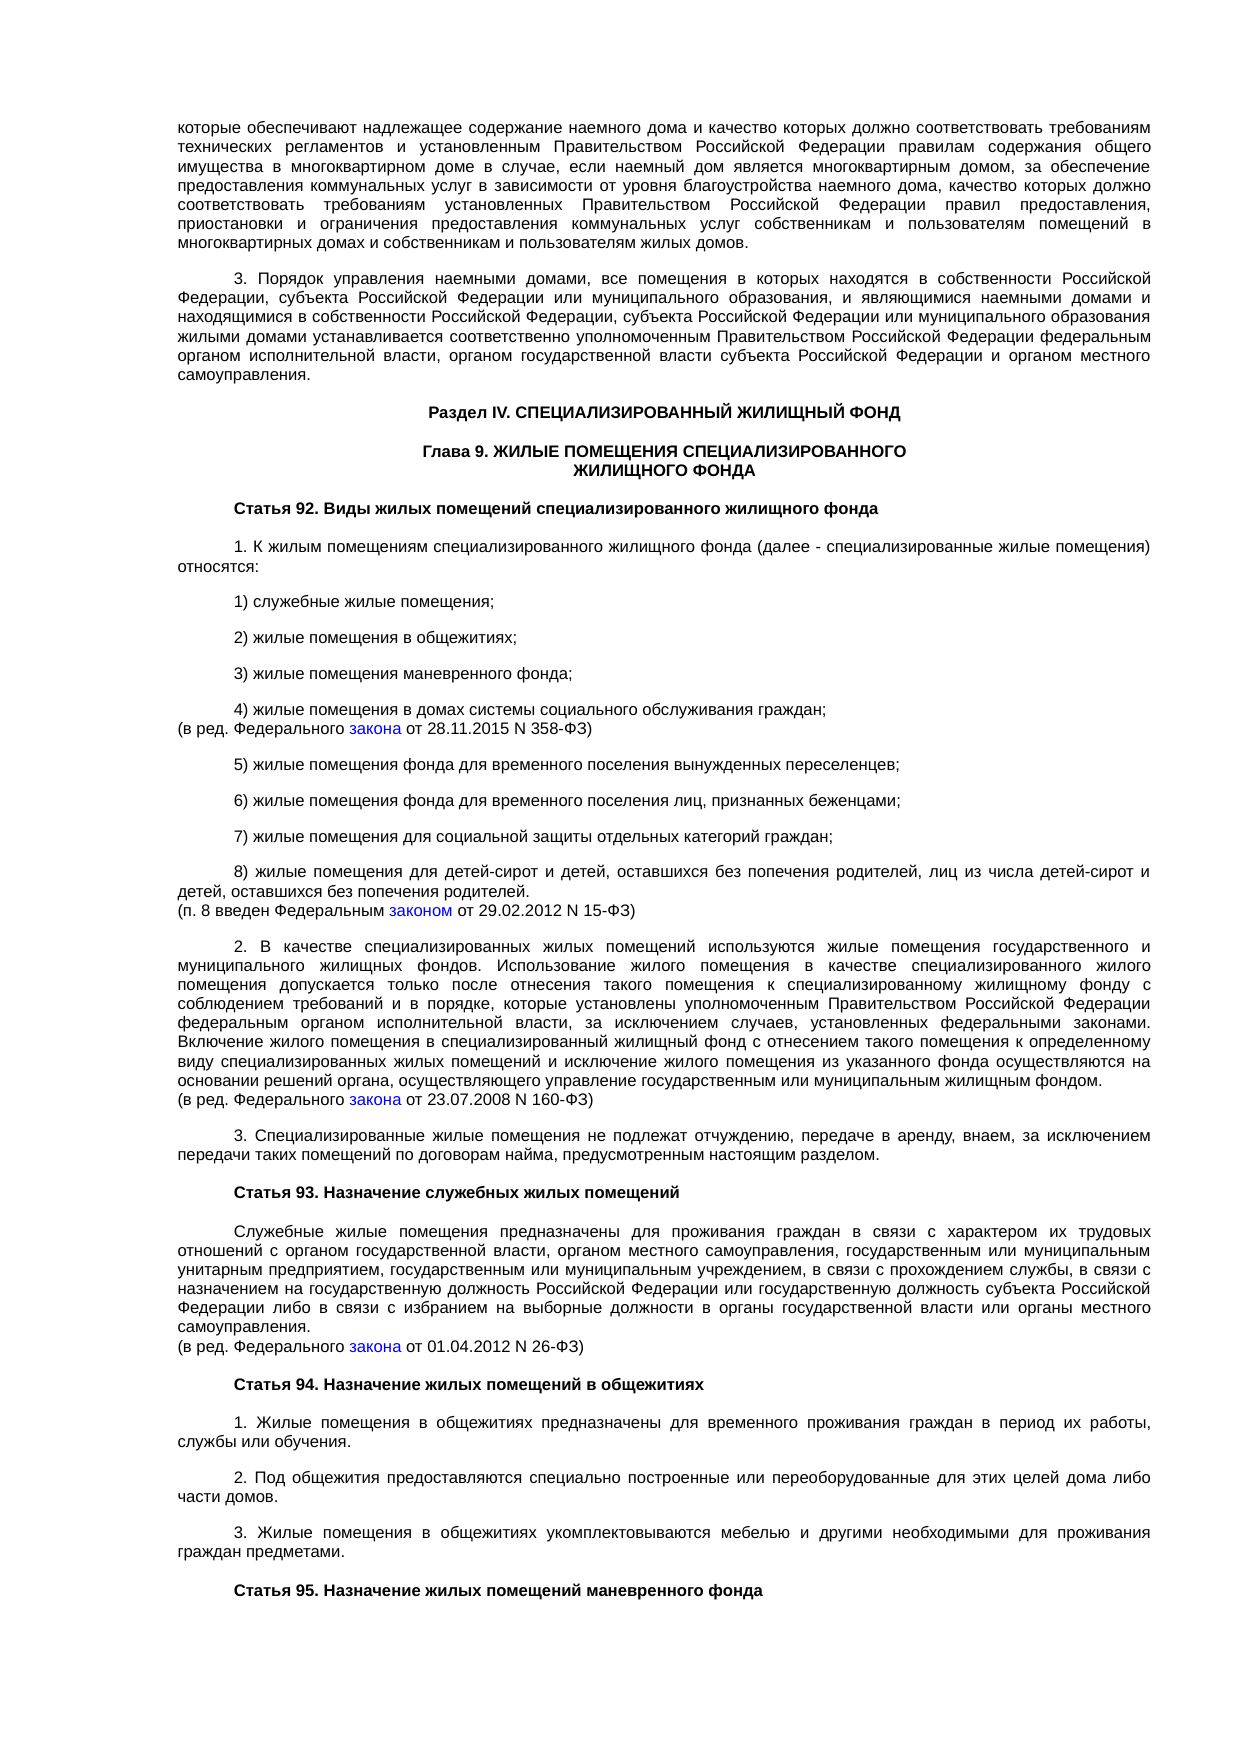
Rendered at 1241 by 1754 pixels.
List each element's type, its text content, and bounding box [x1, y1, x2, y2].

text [177, 118, 1152, 252]
text (в ред. Федерального закона от 23.07.2008 N 160-ФЗ) [177, 1090, 1152, 1109]
text 1) служебные жилые помещения; [177, 592, 1152, 611]
text (в ред. Федерального закона от 01.04.2012 N 26-ФЗ) [177, 1336, 1152, 1356]
list Статья 95. Назначение жилых помещений маневренного фонда [177, 1581, 1152, 1600]
text 4) жилые помещения в домах системы социального обслуживания граждан; [177, 700, 1152, 719]
list Статья 94. Назначение жилых помещений в общежитиях [177, 1375, 1152, 1394]
text 2. Под общежития предоставляются специально построенные или переоборудованные для этих целей дома либо части домов. [177, 1468, 1152, 1506]
list Раздел IV. СПЕЦИАЛИЗИРОВАННЫЙ ЖИЛИЩНЫЙ ФОНД [177, 403, 1152, 422]
list Глава 9. ЖИЛЫЕ ПОМЕЩЕНИЯ СПЕЦИАЛИЗИРОВАННОГО [177, 441, 1152, 461]
text 5) жилые помещения фонда для временного поселения вынужденных переселенцев; [177, 755, 1152, 774]
text ЖИЛИЩНОГО ФОНДА [177, 461, 1152, 480]
text (в ред. Федерального закона от 28.11.2015 N 358-ФЗ) [177, 719, 1152, 738]
list Статья 92. Виды жилых помещений специализированного жилищного фонда [177, 499, 1152, 518]
text 1. Жилые помещения в общежитиях предназначены для временного проживания граждан в период их работы, службы или обучения. [177, 1413, 1152, 1451]
text (п. 8 введен Федеральным законом от 29.02.2012 N 15-ФЗ) [177, 901, 1152, 920]
text Служебные жилые помещения предназначены для проживания граждан в связи с характером их трудовых отношений с органом государственной власти, органом местного самоуправления, государственным или муниципальным унитарным предприятием, государственным или муниципальным учреждением, в связи с прохождением службы, в связи с назначением на государственную должность Российской Федерации или государственную должность субъекта Российской Федерации либо в связи с избранием на выборные должности в органы государственной власти или органы местного самоуправления. [177, 1221, 1152, 1336]
text 2) жилые помещения в общежитиях; [177, 628, 1152, 647]
text 1. К жилым помещениям специализированного жилищного фонда (далее - специализированные жилые помещения) относятся: [177, 537, 1152, 576]
text 3. Жилые помещения в общежитиях укомплектовываются мебелью и другими необходимыми для проживания граждан предметами. [177, 1523, 1152, 1561]
text 7) жилые помещения для социальной защиты отдельных категорий граждан; [177, 826, 1152, 846]
text 3. Специализированные жилые помещения не подлежат отчуждению, передаче в аренду, внаем, за исключением передачи таких помещений по договорам найма, предусмотренным настоящим разделом. [177, 1126, 1152, 1164]
text 3. Порядок управления наемными домами, все помещения в которых находятся в собственности Российской Федерации, субъекта Российской Федерации или муниципального образования, и являющимися наемными домами и находящимися в собственности Российской Федерации, субъекта Российской Федерации или муниципального образования жилыми домами устанавливается соответственно уполномоченным Правительством Российской Федерации федеральным органом исполнительной власти, органом государственной власти субъекта Российской Федерации и органом местного самоуправления. [177, 269, 1152, 384]
text 6) жилые помещения фонда для временного поселения лиц, признанных беженцами; [177, 791, 1152, 810]
text 2. В качестве специализированных жилых помещений используются жилые помещения государственного и муниципального жилищных фондов. Использование жилого помещения в качестве специализированного жилого помещения допускается только после отнесения такого помещения к специализированному жилищному фонду с соблюдением требований и в порядке, которые установлены уполномоченным Правительством Российской Федерации федеральным органом исполнительной власти, за исключением случаев, установленных федеральными законами. Включение жилого помещения в специализированный жилищный фонд с отнесением такого помещения к определенному виду специализированных жилых помещений и исключение жилого помещения из указанного фонда осуществляются на основании решений органа, осуществляющего управление государственным или муниципальным жилищным фондом. [177, 936, 1152, 1090]
list Статья 93. Назначение служебных жилых помещений [177, 1183, 1152, 1202]
text 8) жилые помещения для детей-сирот и детей, оставшихся без попечения родителей, лиц из числа детей-сирот и детей, оставшихся без попечения родителей. [177, 862, 1152, 901]
text 3) жилые помещения маневренного фонда; [177, 664, 1152, 683]
